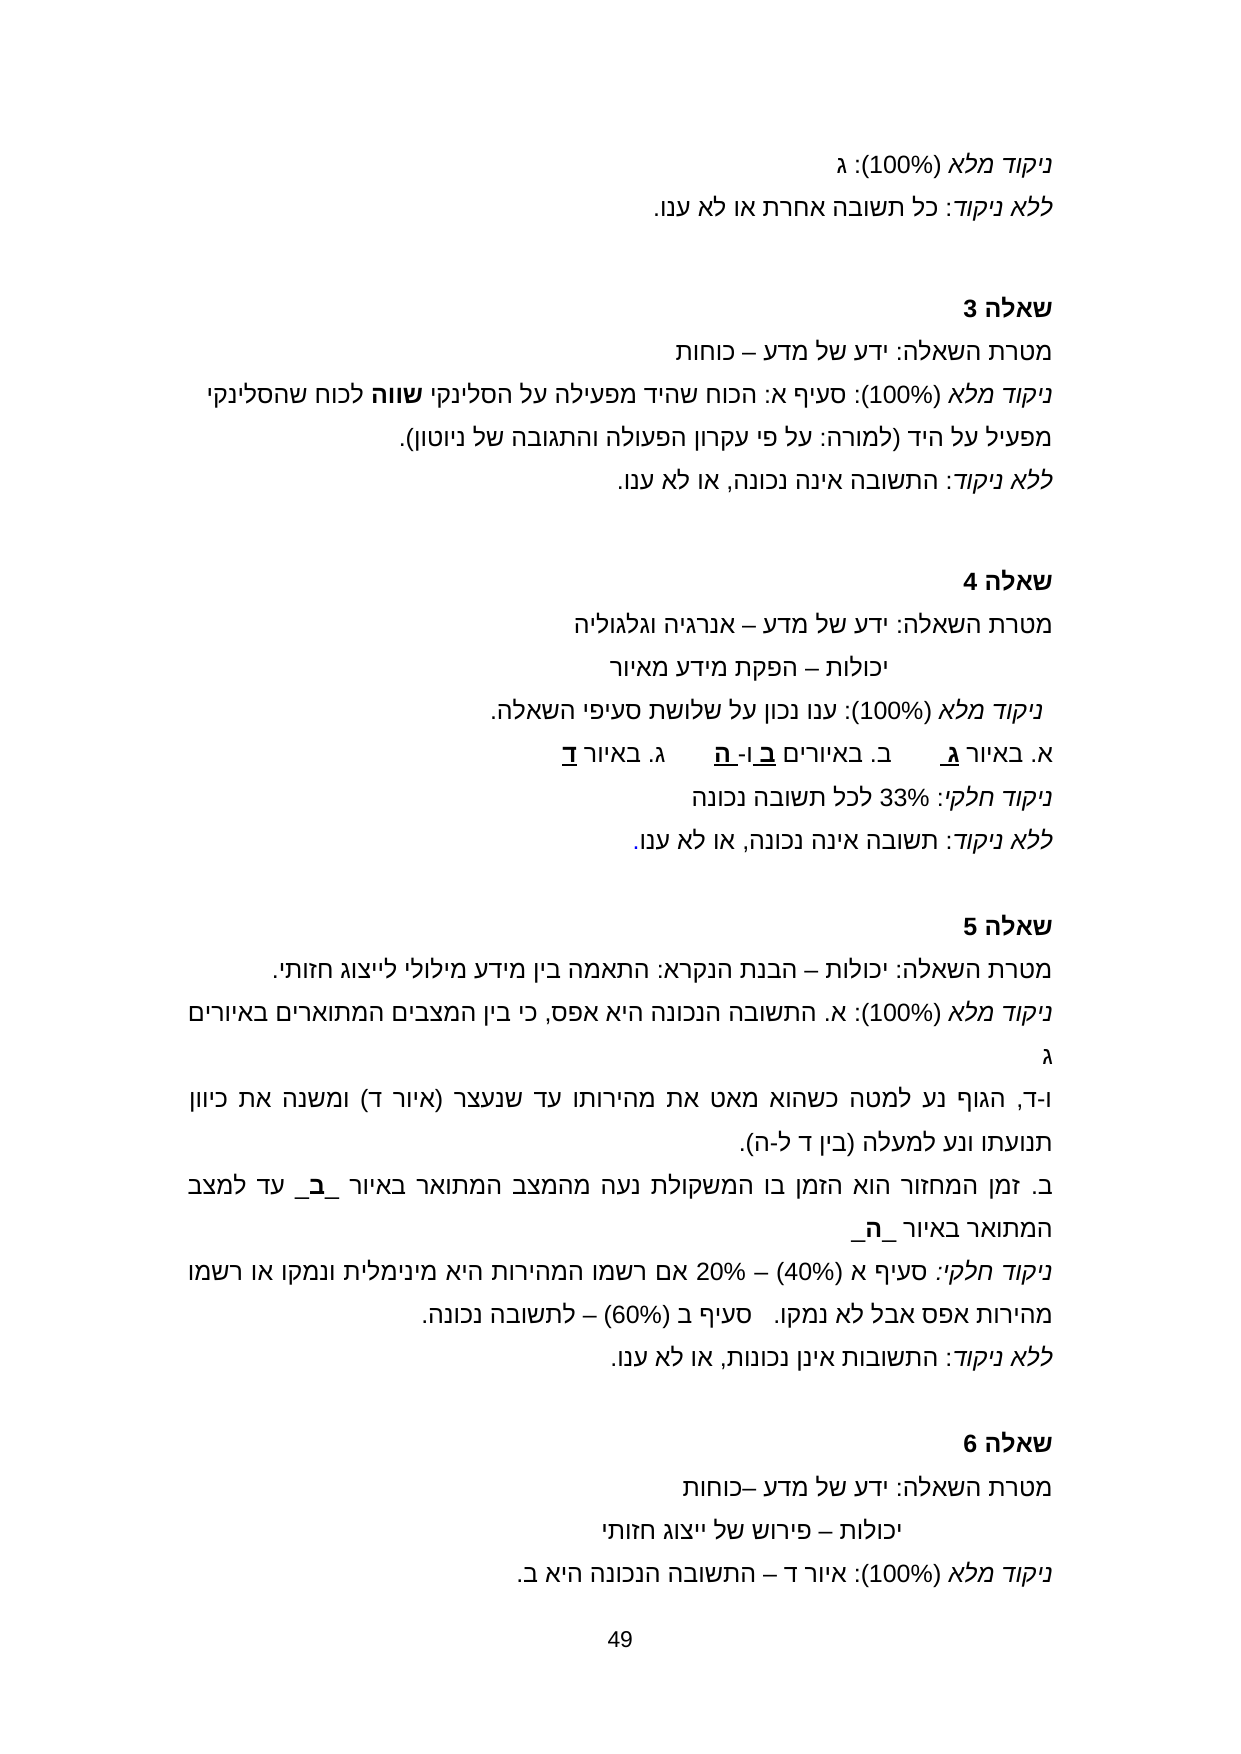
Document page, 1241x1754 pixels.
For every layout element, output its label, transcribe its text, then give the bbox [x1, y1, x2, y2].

text שאלה 3 [187, 294, 1053, 322]
text מטרת השאלה: ידע של מדע – כוחות [187, 337, 1053, 366]
text מטרת השאלה: יכולות – הבנת הנקרא: התאמה בין מידע מילולי לייצוג חזותי. [187, 955, 1053, 984]
text ללא ניקוד: התשובה אינה נכונה, או לא ענו. [187, 466, 1053, 495]
text יכולות – הפקת מידע מאיור [187, 653, 1053, 682]
text ניקוד מלא (100%): איור ד – התשובה הנכונה היא ב. [187, 1559, 1053, 1587]
text שאלה 6 [187, 1429, 1053, 1458]
text ו-ד, הגוף נע למטה כשהוא מאט את מהירותו עד שנעצר (איור ד) ומשנה את כיוון תנועתו ונע למעלה (בין ד ל-ה). [187, 1084, 1053, 1156]
text מטרת השאלה: ידע של מדע – אנרגיה וגלגוליה [187, 610, 1053, 639]
text ניקוד מלא (100%): סעיף א: הכוח שהיד מפעילה על הסלינקי שווה לכוח שהסלינקי מפעיל על היד (למורה: על פי עקרון הפעולה והתגובה של ניוטון). [187, 380, 1053, 452]
text ניקוד מלא (100%): ענו נכון על שלושת סעיפי השאלה. [187, 696, 1043, 725]
text ללא ניקוד: כל תשובה אחרת או לא ענו. [187, 193, 1053, 222]
text א. באיור ג ב. באיורים ב ו- ה ג. באיור ד [187, 739, 1053, 768]
text יכולות – פירוש של ייצוג חזותי [187, 1516, 978, 1544]
text מטרת השאלה: ידע של מדע –כוחות [187, 1472, 1053, 1501]
text ניקוד מלא (100%): א. התשובה הנכונה היא אפס, כי בין המצבים המתוארים באיורים ג [187, 998, 1053, 1070]
text ללא ניקוד: תשובה אינה נכונה, או לא ענו. [187, 826, 1053, 854]
text ניקוד חלקי: סעיף א (40%) – 20% אם רשמו המהירות היא מינימלית ונמקו או רשמו מהירות אפס אבל לא נמקו. סעיף ב (60%) – לתשובה נכונה. [187, 1257, 1053, 1329]
text שאלה 5 [187, 912, 1053, 941]
text ניקוד מלא (100%): ג [187, 150, 1053, 179]
text ללא ניקוד: התשובות אינן נכונות, או לא ענו. [187, 1343, 1053, 1372]
text ניקוד חלקי: 33% לכל תשובה נכונה [187, 782, 1053, 811]
text שאלה 4 [187, 567, 1053, 596]
text ב. זמן המחזור הוא הזמן בו המשקולת נעה מהמצב המתואר באיור _ב_ עד למצב המתואר באיור _ה_ [187, 1171, 1053, 1242]
